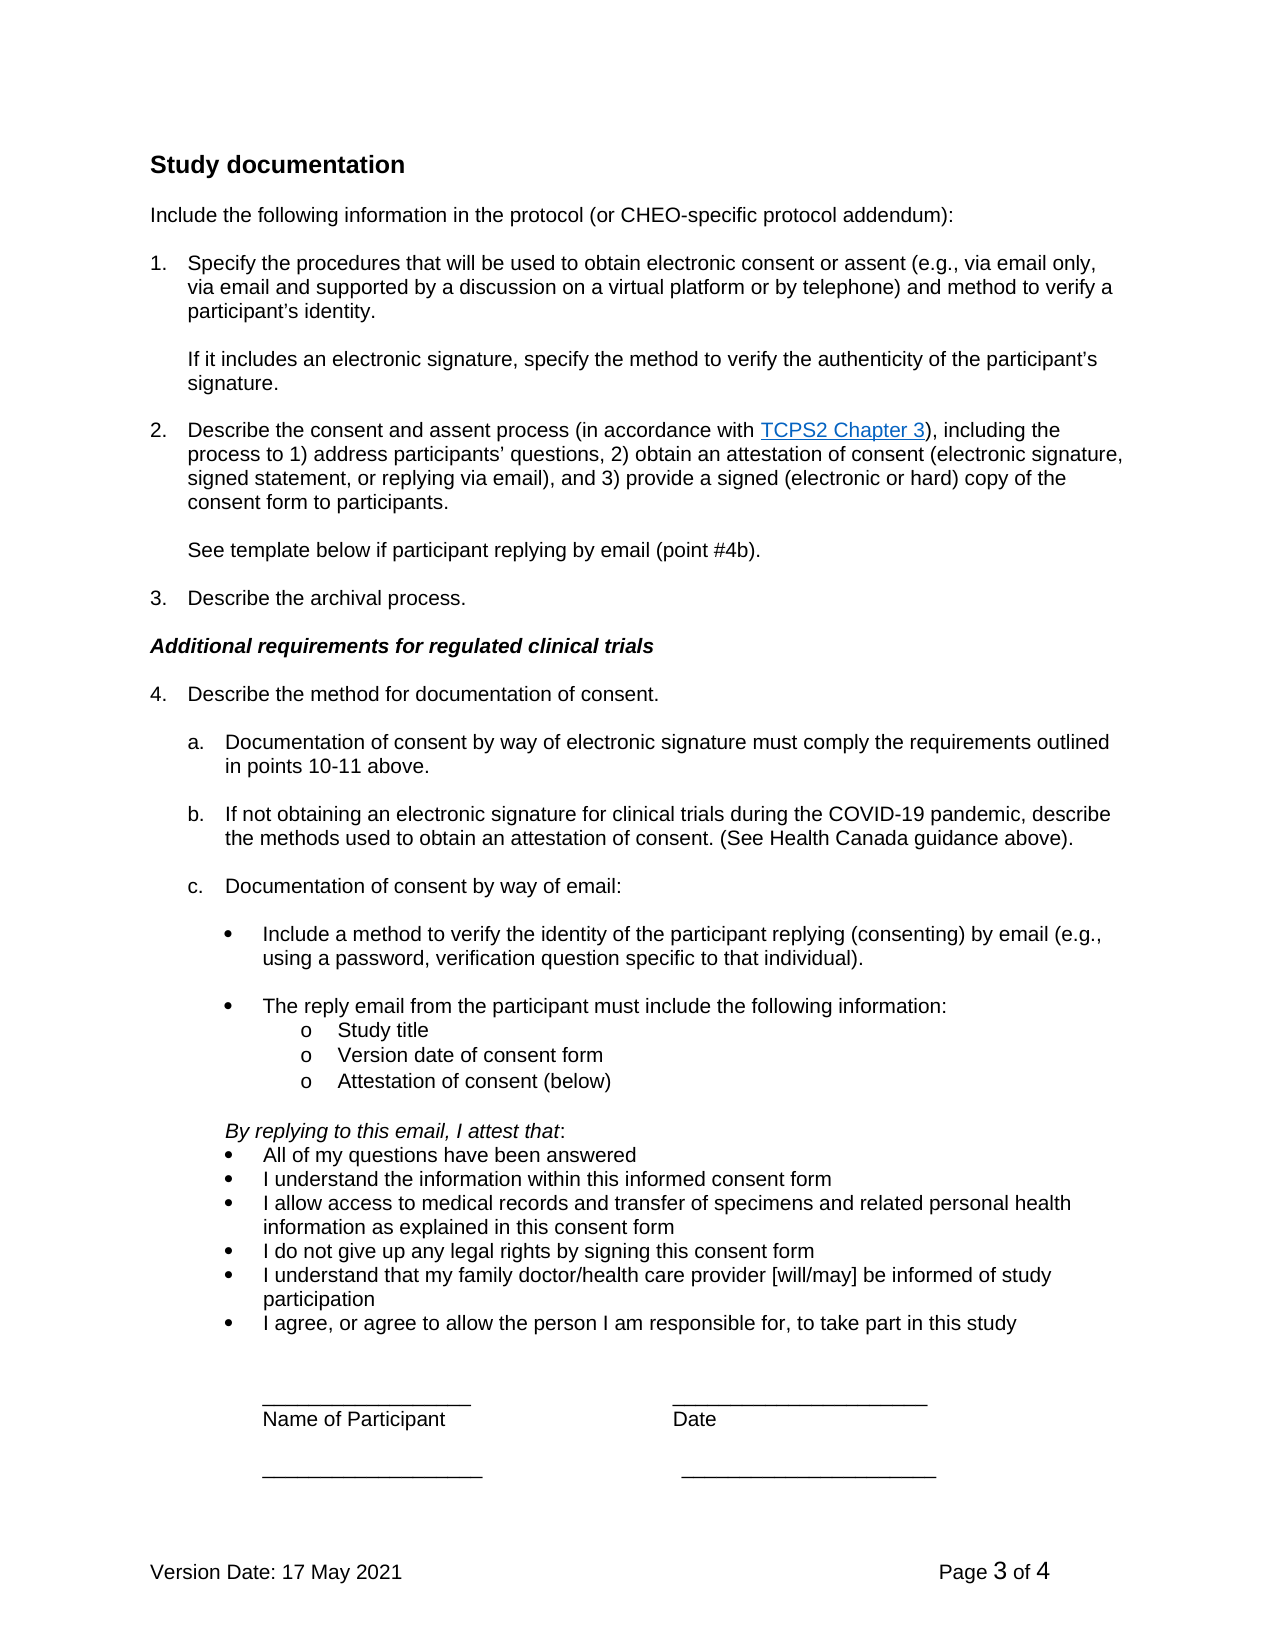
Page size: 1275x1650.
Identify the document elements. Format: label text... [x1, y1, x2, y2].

text See template below if participant replying by email (point #4b). [150, 538, 1125, 562]
list Documentation of consent by way of email: [187, 873, 1125, 897]
list If not obtaining an electronic signature for clinical trials during the COVID-19 pandemic, describe the methods used to obtain an attestation of consent. (See Health Canada guidance above). [187, 802, 1125, 849]
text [262, 1383, 1125, 1407]
text ___________________ ______________________ [262, 1455, 1125, 1479]
list I understand that my family doctor/health care provider [will/may] be informed of study participation [225, 1263, 1125, 1311]
list I agree, or agree to allow the person I am responsible for, to take part in this study [225, 1311, 1125, 1335]
text If it includes an electronic signature, specify the method to verify the authenticity of the participant’s signature. [187, 346, 1125, 394]
list I allow access to medical records and transfer of specimens and related personal health information as explained in this consent form [225, 1191, 1125, 1239]
list Documentation of consent by way of electronic signature must comply the requirements outlined in points 10-11 above. [187, 730, 1125, 778]
list Specify the procedures that will be used to obtain electronic consent or assent (e.g., via email only, via email and supported by a discussion on a virtual platform or by telephone) and method to verify a participant’s identity. [150, 251, 1125, 322]
list Attestation of consent (below) [300, 1069, 1125, 1095]
text Additional requirements for regulated clinical trials [150, 634, 1125, 658]
list Version date of consent form [300, 1043, 1125, 1069]
list All of my questions have been answered [225, 1143, 1125, 1167]
list Describe the archival process. [150, 586, 1125, 610]
list Include a method to verify the identity of the participant replying (consenting) by email (e.g., using a password, verification question specific to that individual). [224, 921, 1125, 969]
list The reply email from the participant must include the following information: [224, 993, 1125, 1017]
list I do not give up any legal rights by signing this consent form [225, 1239, 1125, 1263]
list Describe the method for documentation of consent. [150, 682, 1125, 706]
text Include the following information in the protocol (or CHEO-specific protocol addendum): [150, 203, 1125, 227]
list I understand the information within this informed consent form [225, 1167, 1125, 1191]
text By replying to this email, I attest that: [150, 1119, 1125, 1143]
list Study title [300, 1017, 1125, 1043]
text Study documentation [150, 150, 1125, 179]
list Describe the consent and assent process (in accordance with TCPS2 Chapter 3), including the process to 1) address participants’ questions, 2) obtain an attestation of consent (electronic signature, signed statement, or replying via email), and 3) provide a signed (electronic or hard) copy of the consent form to participants. [150, 418, 1125, 514]
text Name of Participant Date [262, 1407, 1125, 1431]
